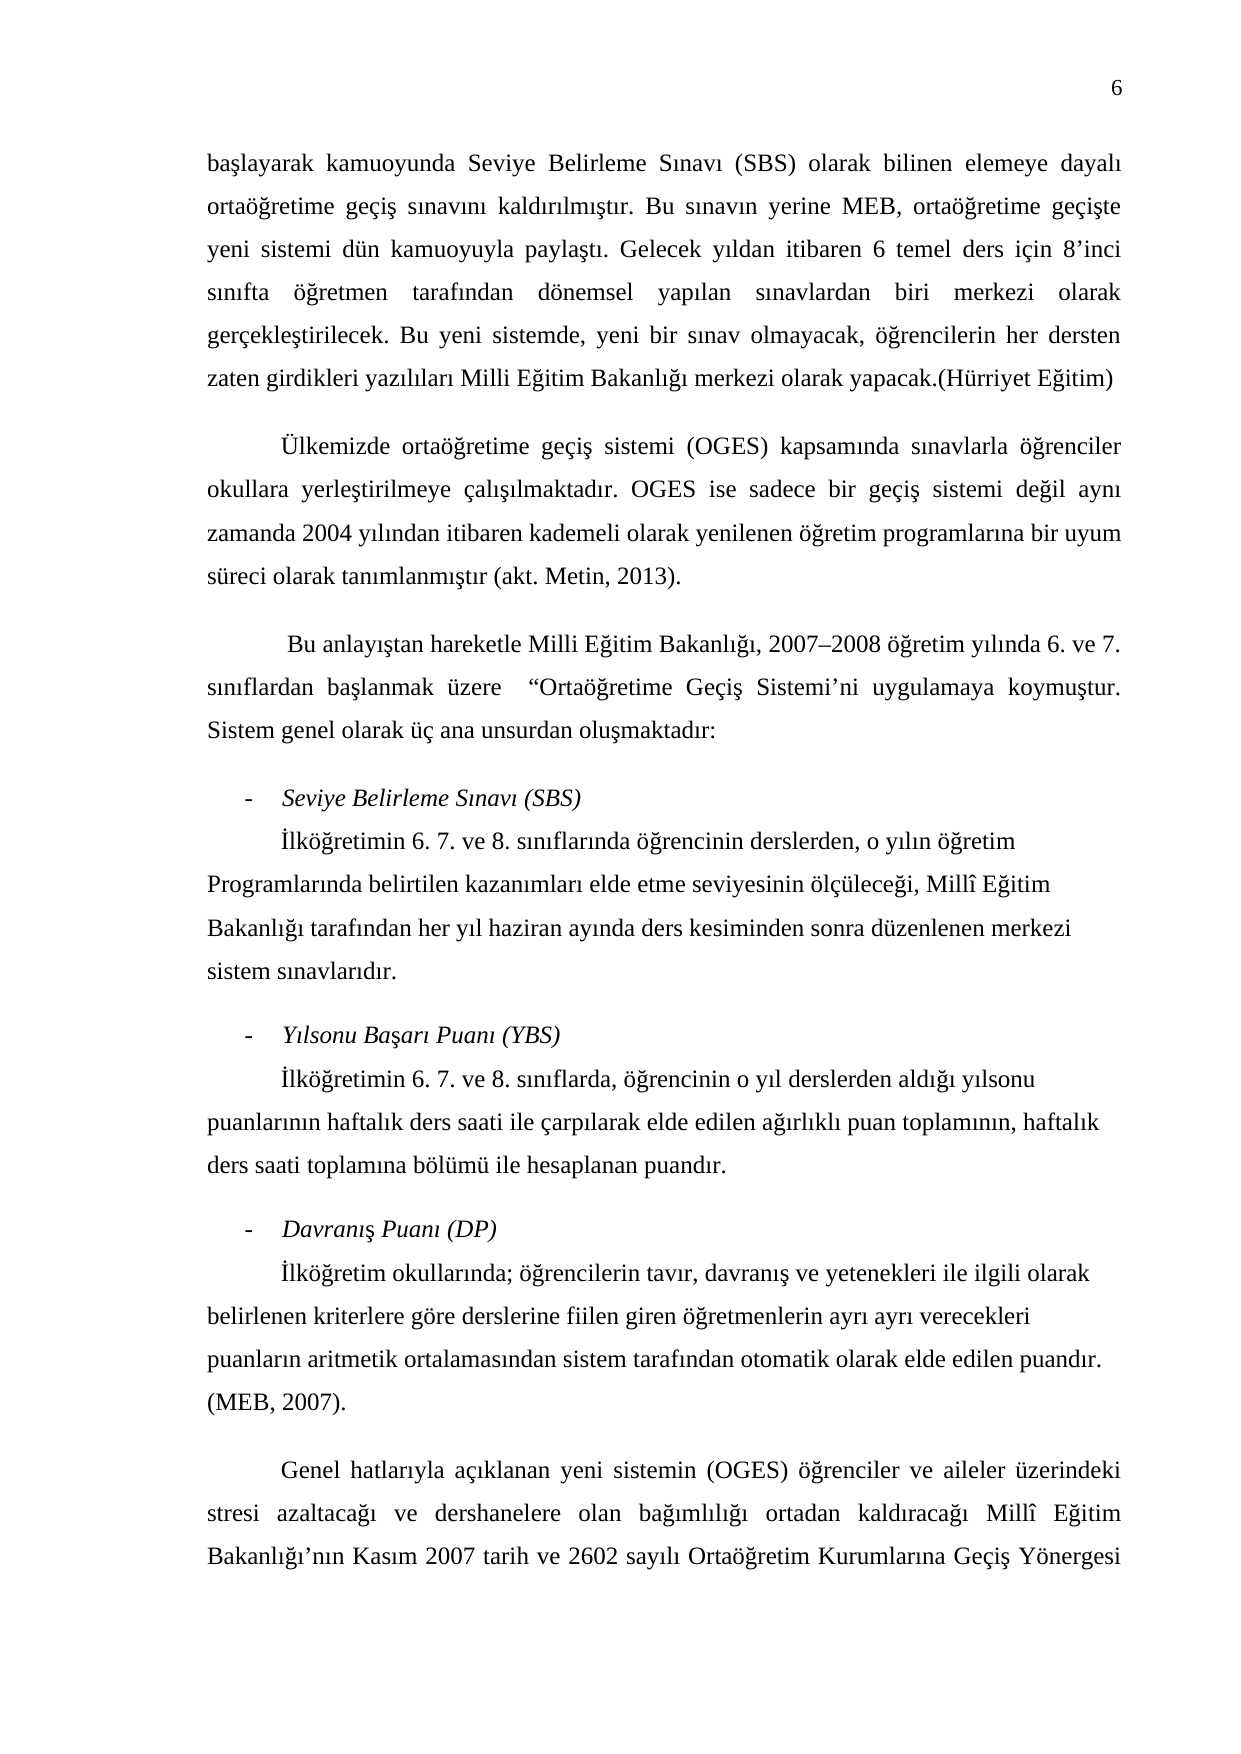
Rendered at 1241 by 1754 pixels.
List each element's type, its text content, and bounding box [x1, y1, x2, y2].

list Yılsonu Başarı Puanı (YBS) [244, 1021, 1122, 1049]
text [207, 148, 1122, 392]
text İlköğretim okullarında; öğrencilerin tavır, davranış ve yetenekleri ile ilgili olarak belirlenen kriterlere göre derslerine fiilen giren öğretmenlerin ayrı ayrı verecekleri puanların aritmetik ortalamasından sistem tarafından otomatik olarak elde edilen puandır. (MEB, 2007). [207, 1258, 1122, 1416]
text Bu anlayıştan hareketle Milli Eğitim Bakanlığı, 2007–2008 öğretim yılında 6. ve 7. sınıflardan başlanmak üzere “Ortaöğretime Geçiş Sistemi’ni uygulamaya koymuştur. Sistem genel olarak üç ana unsurdan oluşmaktadır: [207, 629, 1122, 744]
list Seviye Belirleme Sınavı (SBS) [244, 783, 1122, 812]
text Ülkemizde ortaöğretime geçiş sistemi (OGES) kapsamında sınavlarla öğrenciler okullara yerleştirilmeye çalışılmaktadır. OGES ise sadece bir geçiş sistemi değil aynı zamanda 2004 yılından itibaren kademeli olarak yenilenen öğretim programlarına bir uyum süreci olarak tanımlanmıştır (akt. Metin, 2013). [207, 431, 1122, 589]
list Davranış Puanı (DP) [244, 1214, 1122, 1243]
text İlköğretimin 6. 7. ve 8. sınıflarında öğrencinin derslerden, o yılın öğretim Programlarında belirtilen kazanımları elde etme seviyesinin ölçüleceği, Millî Eğitim Bakanlığı tarafından her yıl haziran ayında ders kesiminden sonra düzenlenen merkezi sistem sınavlarıdır. [207, 826, 1122, 984]
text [207, 1455, 1122, 1570]
text İlköğretimin 6. 7. ve 8. sınıflarda, öğrencinin o yıl derslerden aldığı yılsonu puanlarının haftalık ders saati ile çarpılarak elde edilen ağırlıklı puan toplamının, haftalık ders saati toplamına bölümü ile hesaplanan puandır. [207, 1064, 1122, 1179]
